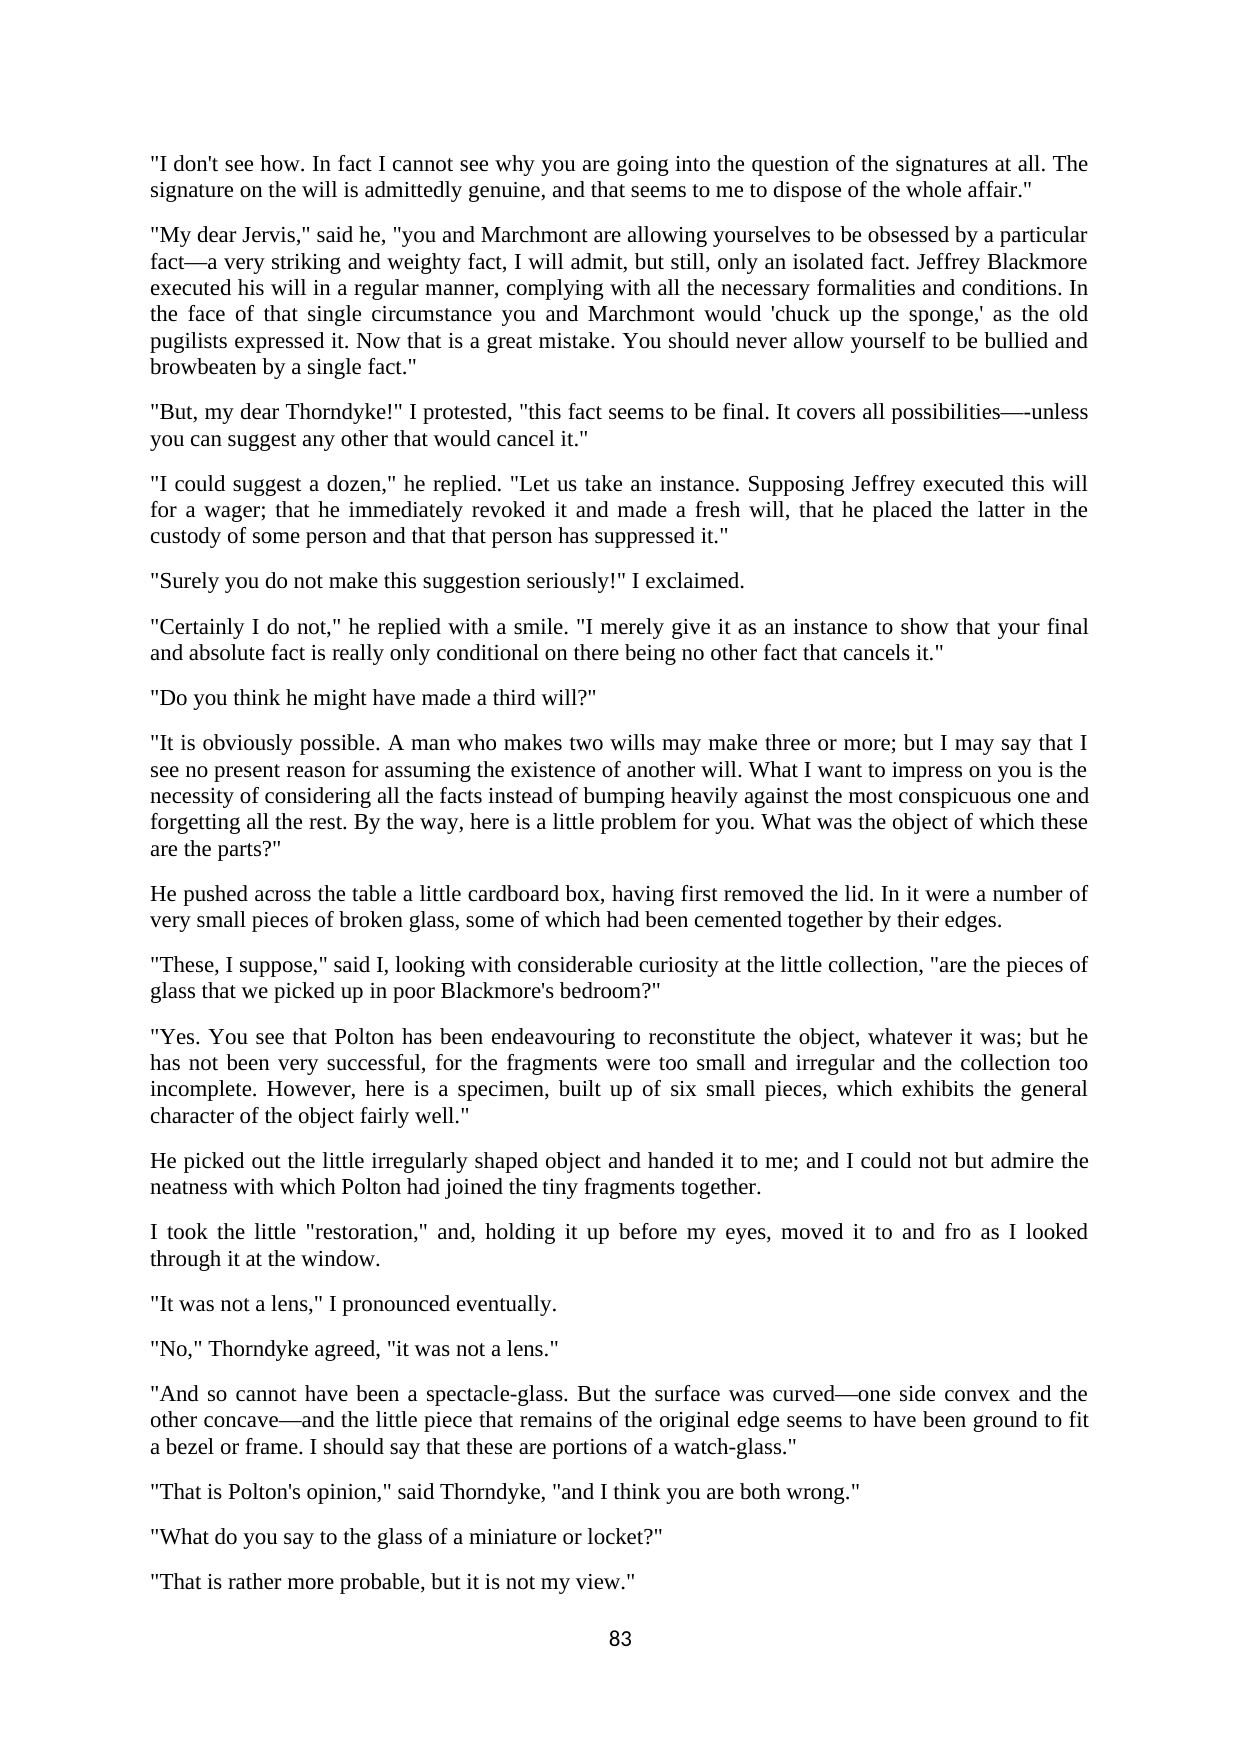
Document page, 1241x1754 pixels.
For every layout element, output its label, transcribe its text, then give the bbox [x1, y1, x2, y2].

text "That is rather more probable, but it is not my view." [150, 1568, 1090, 1594]
text "That is Polton's opinion," said Thorndyke, "and I think you are both wrong." [150, 1478, 1090, 1504]
text "My dear Jervis," said he, "you and Marchmont are allowing yourselves to be obsessed by a particular fact—a very striking and weighty fact, I will admit, but still, only an isolated fact. Jeffrey Blackmore executed his will in a regular manner, complying with all the necessary formalities and conditions. In the face of that single circumstance you and Marchmont would 'chuck up the sponge,' as the old pugilists expressed it. Now that is a great mistake. You should never allow yourself to be bullied and browbeaten by a single fact." [150, 221, 1090, 379]
text "It was not a lens," I pronounced eventually. [150, 1290, 1090, 1316]
text "Certainly I do not," he replied with a smile. "I merely give it as an instance to show that your final and absolute fact is really only conditional on there being no other fact that cancels it." [150, 613, 1090, 665]
text I took the little "restoration," and, holding it up before my eyes, moved it to and fro as I looked through it at the window. [150, 1218, 1090, 1271]
text "And so cannot have been a spectacle-glass. But the surface was curved—one side convex and the other concave—and the little piece that remains of the original edge seems to have been ground to fit a bezel or frame. I should say that these are portions of a watch-glass." [150, 1380, 1090, 1459]
text "What do you say to the glass of a miniature or locket?" [150, 1523, 1090, 1549]
text He pushed across the table a little cardboard box, having first removed the lid. In it were a number of very small pieces of broken glass, some of which had been cemented together by their edges. [150, 880, 1090, 932]
text "Yes. You see that Polton has been endeavouring to reconstitute the object, whatever it was; but he has not been very successful, for the fragments were too small and irregular and the collection too incomplete. However, here is a specimen, built up of six small pieces, which exhibits the general character of the object fairly well." [150, 1023, 1090, 1128]
text "I could suggest a dozen," he replied. "Let us take an instance. Supposing Jeffrey executed this will for a wager; that he immediately revoked it and made a fresh will, that he placed the latter in the custody of some person and that that person has suppressed it." [150, 470, 1090, 549]
text "It is obviously possible. A man who makes two wills may make three or more; but I may say that I see no present reason for assuming the existence of another will. What I want to impress on you is the necessity of considering all the facts instead of bumping heavily against the most conspicuous one and forgetting all the rest. By the way, here is a little problem for you. What was the object of which these are the parts?" [150, 729, 1090, 861]
text "No," Thorndyke agreed, "it was not a lens." [150, 1335, 1090, 1361]
text "These, I suppose," said I, looking with considerable curiosity at the little collection, "are the pieces of glass that we picked up in poor Blackmore's bedroom?" [150, 951, 1090, 1004]
text "I don't see how. In fact I cannot see why you are going into the question of the signatures at all. The signature on the will is admittedly genuine, and that seems to me to dispose of the whole affair." [150, 150, 1090, 203]
text "Surely you do not make this suggestion seriously!" I exclaimed. [150, 568, 1090, 594]
text "Do you think he might have made a third will?" [150, 684, 1090, 711]
text "But, my dear Thorndyke!" I protested, "this fact seems to be final. It covers all possibilities—-unless you can suggest any other that would cancel it." [150, 398, 1090, 451]
text He picked out the little irregularly shaped object and handed it to me; and I could not but admire the neatness with which Polton had joined the tiny fragments together. [150, 1147, 1090, 1199]
